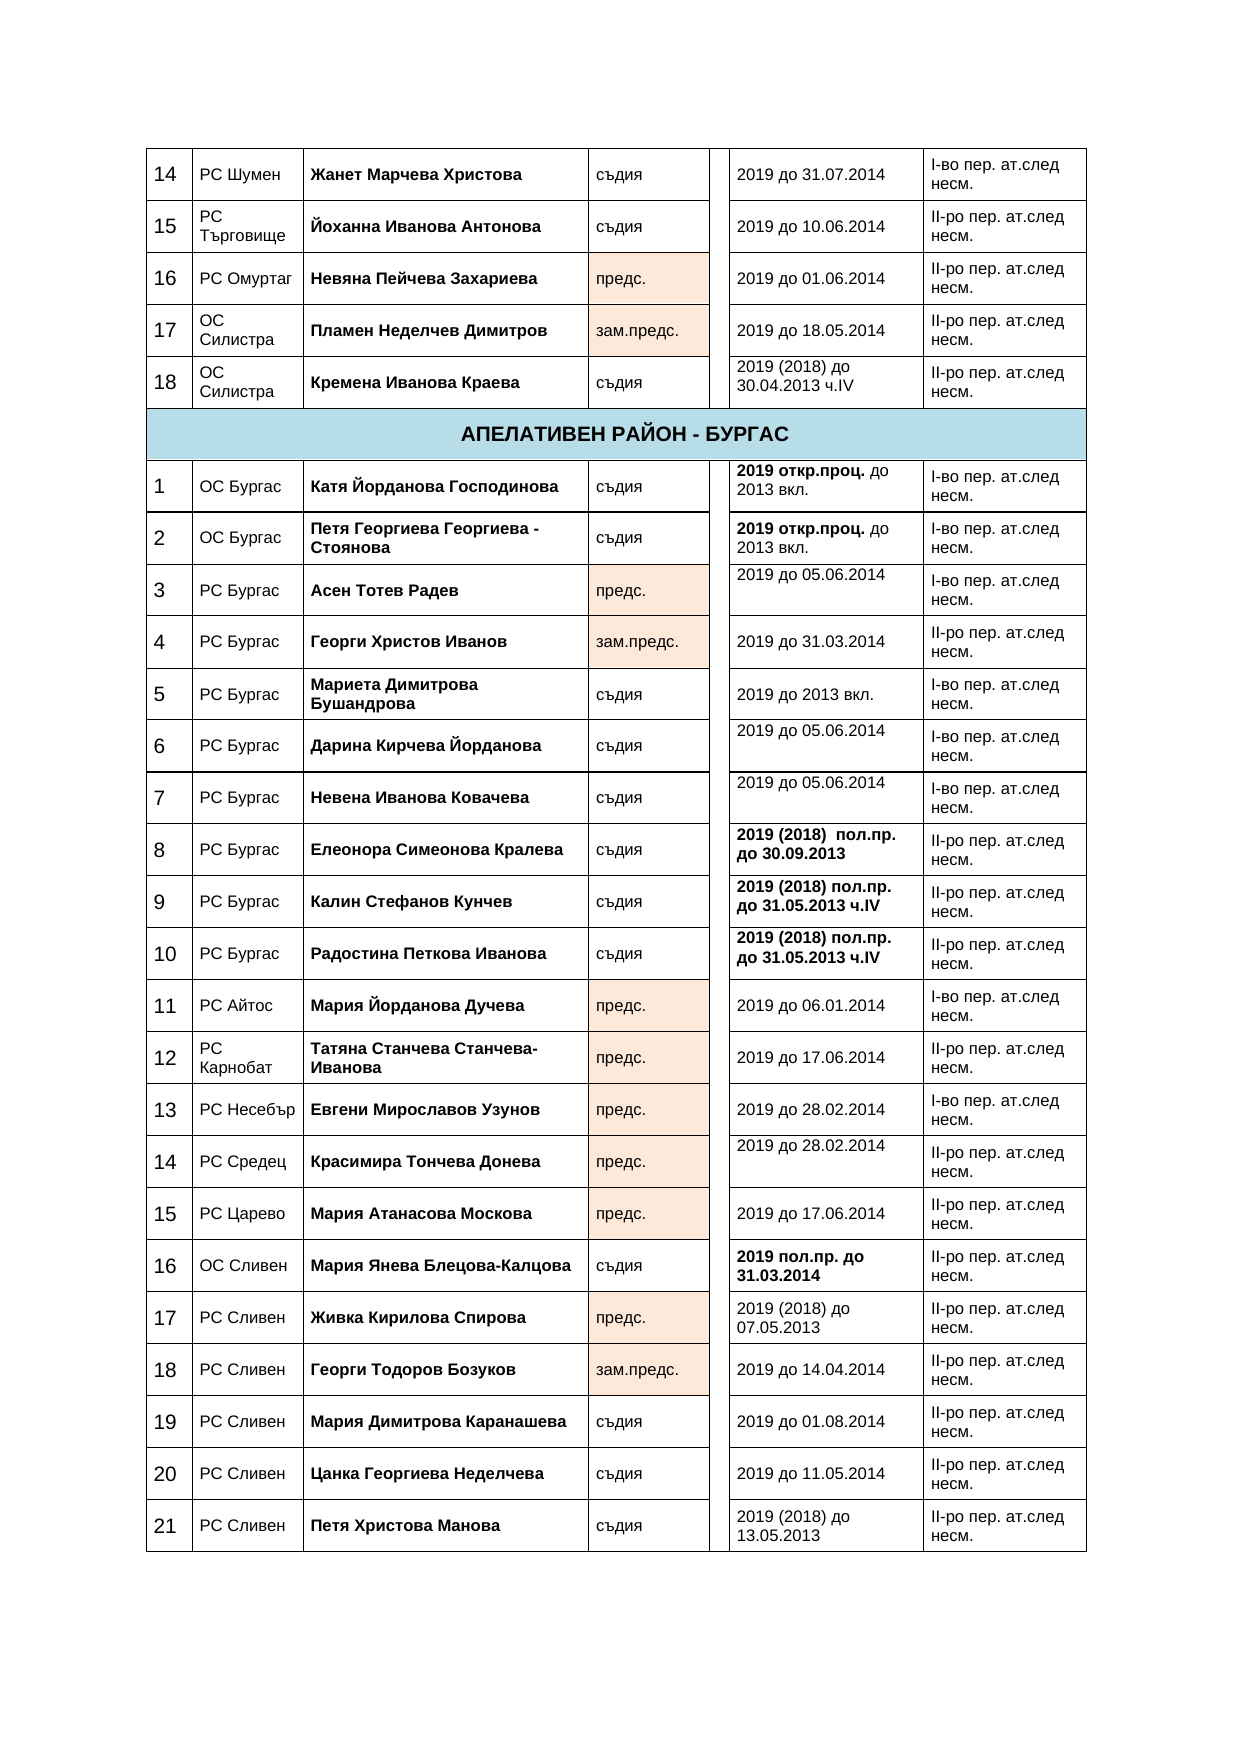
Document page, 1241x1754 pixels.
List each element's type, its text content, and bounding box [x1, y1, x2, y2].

table_cell 16 [147, 253, 192, 303]
table_cell 1 [147, 461, 192, 511]
table_cell съдия [589, 669, 709, 719]
table_cell Мария Димитрова Каранашева [304, 1396, 588, 1447]
table_cell 9 [147, 876, 192, 927]
table_cell ІІ-ро пер. ат.след несм. [924, 1448, 1086, 1499]
table_cell 13 [147, 1084, 192, 1135]
table_cell 2019 до 31.03.2014 [730, 616, 923, 667]
table_cell ІІ-ро пер. ат.след несм. [924, 357, 1086, 407]
table_cell РС Бургас [193, 928, 303, 979]
table_cell ІІ-ро пер. ат.след несм. [924, 1136, 1086, 1187]
table_cell РС Средец [193, 1136, 303, 1187]
table_cell 2019 (2018) пол.пр. до 31.05.2013 ч.ІV [730, 928, 923, 979]
table_cell предс. [589, 253, 709, 303]
table_cell ІІ-ро пер. ат.след несм. [924, 1344, 1086, 1395]
table_cell 10 [147, 928, 192, 979]
table_cell РС Айтос [193, 980, 303, 1031]
table_cell 2019 до 05.06.2014 [730, 565, 923, 615]
table_cell 4 [147, 616, 192, 667]
table_cell 2019 до 17.06.2014 [730, 1188, 923, 1239]
table_cell 2019 пол.пр. до 31.03.2014 [730, 1240, 923, 1291]
table_cell ОС Силистра [193, 357, 303, 407]
table_cell Красимира Тончева Донева [304, 1136, 588, 1187]
table_cell Петя Христова Манова [304, 1500, 588, 1551]
table_cell съдия [589, 201, 709, 252]
table_cell 2019 до 01.08.2014 [730, 1396, 923, 1447]
table_cell ОС Бургас [193, 513, 303, 563]
table_cell І-во пер. ат.след несм. [924, 513, 1086, 563]
table_cell съдия [589, 876, 709, 927]
table_cell 2019 до 11.05.2014 [730, 1448, 923, 1499]
table_cell РС Сливен [193, 1344, 303, 1395]
table_cell Цанка Георгиева Неделчева [304, 1448, 588, 1499]
table_cell ІІ-ро пер. ат.след несм. [924, 1396, 1086, 1447]
table_cell Мариета Димитрова Бушандрова [304, 669, 588, 719]
table_cell Катя Йорданова Господинова [304, 461, 588, 511]
table_cell РС Бургас [193, 720, 303, 771]
table_cell 2019 (2018) до 30.04.2013 ч.ІV [730, 357, 923, 407]
table_cell 15 [147, 1188, 192, 1239]
table_cell предс. [589, 565, 709, 615]
table_cell 17 [147, 1292, 192, 1343]
table_cell 2019 до 28.02.2014 [730, 1084, 923, 1135]
table_cell І-во пер. ат.след несм. [924, 720, 1086, 771]
table_cell РС Търговище [193, 201, 303, 252]
table_cell 15 [147, 201, 192, 252]
table_cell предс. [589, 1084, 709, 1135]
table_cell 14 [147, 149, 192, 199]
table_cell съдия [589, 1500, 709, 1551]
table_cell съдия [589, 1240, 709, 1291]
table_cell ІІ-ро пер. ат.след несм. [924, 1292, 1086, 1343]
table_cell 2019 откр.проц. до 2013 вкл. [730, 461, 923, 511]
table_cell ІІ-ро пер. ат.след несм. [924, 928, 1086, 979]
table_cell съдия [589, 773, 709, 823]
table_cell РС Сливен [193, 1500, 303, 1551]
table_cell предс. [589, 1136, 709, 1187]
table_cell ІІ-ро пер. ат.след несм. [924, 824, 1086, 875]
table_cell І-во пер. ат.след несм. [924, 980, 1086, 1031]
table_cell ІІ-ро пер. ат.след несм. [924, 876, 1086, 927]
table_cell Пламен Неделчев Димитров [304, 305, 588, 356]
table_cell Невена Иванова Ковачева [304, 773, 588, 823]
table_cell 16 [147, 1240, 192, 1291]
table_cell Георги Христов Иванов [304, 616, 588, 667]
table_cell 2019 откр.проц. до 2013 вкл. [730, 513, 923, 563]
table_cell 6 [147, 720, 192, 771]
table_cell РС Омуртаг [193, 253, 303, 303]
table_cell ІІ-ро пер. ат.след несм. [924, 1188, 1086, 1239]
table_cell съдия [589, 149, 709, 199]
table_cell ОС Сливен [193, 1240, 303, 1291]
table_cell предс. [589, 1188, 709, 1239]
table_cell ІІ-ро пер. ат.след несм. [924, 616, 1086, 667]
table_cell І-во пер. ат.след несм. [924, 1084, 1086, 1135]
table_cell ІІ-ро пер. ат.след несм. [924, 1032, 1086, 1083]
table_cell 2019 до 06.01.2014 [730, 980, 923, 1031]
table_cell І-во пер. ат.след несм. [924, 773, 1086, 823]
table_cell РС Бургас [193, 876, 303, 927]
table_cell предс. [589, 980, 709, 1031]
table_cell Евгени Мирославов Узунов [304, 1084, 588, 1135]
table_cell ІІ-ро пер. ат.след несм. [924, 1240, 1086, 1291]
table_cell предс. [589, 1292, 709, 1343]
table_cell 21 [147, 1500, 192, 1551]
table_cell РС Бургас [193, 773, 303, 823]
table_cell ОС Бургас [193, 461, 303, 511]
table_cell РС Сливен [193, 1292, 303, 1343]
table_cell Радостина Петкова Иванова [304, 928, 588, 979]
table_cell ІІ-ро пер. ат.след несм. [924, 305, 1086, 356]
table_cell 2019 до 17.06.2014 [730, 1032, 923, 1083]
table_cell 2019 до 05.06.2014 [730, 720, 923, 771]
table_cell Кремена Иванова Краева [304, 357, 588, 407]
table_cell 12 [147, 1032, 192, 1083]
table_cell ОС Силистра [193, 305, 303, 356]
table_cell РС Сливен [193, 1448, 303, 1499]
table_cell Петя Георгиева Георгиева - Стоянова [304, 513, 588, 563]
table_cell 2019 (2018) до 13.05.2013 [730, 1500, 923, 1551]
table_cell Мария Янева Блецова-Калцова [304, 1240, 588, 1291]
table_cell РС Сливен [193, 1396, 303, 1447]
table_cell 2019 до 2013 вкл. [730, 669, 923, 719]
table_cell Мария Йорданова Дучева [304, 980, 588, 1031]
table_cell 2 [147, 513, 192, 563]
table_cell съдия [589, 928, 709, 979]
table_cell 18 [147, 1344, 192, 1395]
table_cell АПЕЛАТИВЕН РАЙОН - БУРГАС [147, 409, 1086, 459]
table_cell І-во пер. ат.след несм. [924, 149, 1086, 199]
table_cell Йоханна Иванова Антонова [304, 201, 588, 252]
table_cell 14 [147, 1136, 192, 1187]
table_cell РС Карнобат [193, 1032, 303, 1083]
table_cell 2019 до 01.06.2014 [730, 253, 923, 303]
table_cell съдия [589, 357, 709, 407]
table_cell Мария Атанасова Москова [304, 1188, 588, 1239]
table_cell съдия [589, 824, 709, 875]
table_cell зам.предс. [589, 1344, 709, 1395]
table_cell 18 [147, 357, 192, 407]
table_cell Асен Тотев Радев [304, 565, 588, 615]
table_cell 2019 до 28.02.2014 [730, 1136, 923, 1187]
table_cell съдия [589, 513, 709, 563]
table_cell 19 [147, 1396, 192, 1447]
table_cell РС Несебър [193, 1084, 303, 1135]
table_cell РС Бургас [193, 669, 303, 719]
table_cell РС Бургас [193, 824, 303, 875]
table_cell зам.предс. [589, 305, 709, 356]
table_cell 2019 до 05.06.2014 [730, 773, 923, 823]
table_cell І-во пер. ат.след несм. [924, 565, 1086, 615]
table_cell 8 [147, 824, 192, 875]
table_cell съдия [589, 1448, 709, 1499]
table_cell зам.предс. [589, 616, 709, 667]
table_cell Елеонора Симеонова Кралева [304, 824, 588, 875]
table_cell ІІ-ро пер. ат.след несм. [924, 1500, 1086, 1551]
table_cell 2019 (2018) пол.пр. до 31.05.2013 ч.ІV [730, 876, 923, 927]
table_cell 2019 до 31.07.2014 [730, 149, 923, 199]
table_cell 2019 до 18.05.2014 [730, 305, 923, 356]
table_cell 5 [147, 669, 192, 719]
table_cell Георги Тодоров Бозуков [304, 1344, 588, 1395]
table_cell съдия [589, 720, 709, 771]
table_cell 3 [147, 565, 192, 615]
table_cell 7 [147, 773, 192, 823]
table_cell 2019 до 10.06.2014 [730, 201, 923, 252]
table_cell съдия [589, 461, 709, 511]
table_cell Жанет Марчева Христова [304, 149, 588, 199]
table_cell Калин Стефанов Кунчев [304, 876, 588, 927]
table_cell РС Бургас [193, 616, 303, 667]
table_cell предс. [589, 1032, 709, 1083]
table_cell 11 [147, 980, 192, 1031]
table_cell Живка Кирилова Спирова [304, 1292, 588, 1343]
table_cell Невяна Пейчева Захариева [304, 253, 588, 303]
table_cell 17 [147, 305, 192, 356]
table_cell 2019 (2018) до 07.05.2013 [730, 1292, 923, 1343]
table_cell РС Бургас [193, 565, 303, 615]
table_cell Татяна Станчева Станчева-Иванова [304, 1032, 588, 1083]
table_cell Дарина Кирчева Йорданова [304, 720, 588, 771]
table_cell 2019 (2018) пол.пр. до 30.09.2013 [730, 824, 923, 875]
table_cell [710, 461, 729, 1551]
table_cell 2019 до 14.04.2014 [730, 1344, 923, 1395]
table_cell РС Царево [193, 1188, 303, 1239]
table_cell ІІ-ро пер. ат.след несм. [924, 253, 1086, 303]
table_cell 20 [147, 1448, 192, 1499]
table_cell съдия [589, 1396, 709, 1447]
table_cell ІІ-ро пер. ат.след несм. [924, 201, 1086, 252]
table_cell РС Шумен [193, 149, 303, 199]
table_cell І-во пер. ат.след несм. [924, 669, 1086, 719]
table_cell І-во пер. ат.след несм. [924, 461, 1086, 511]
